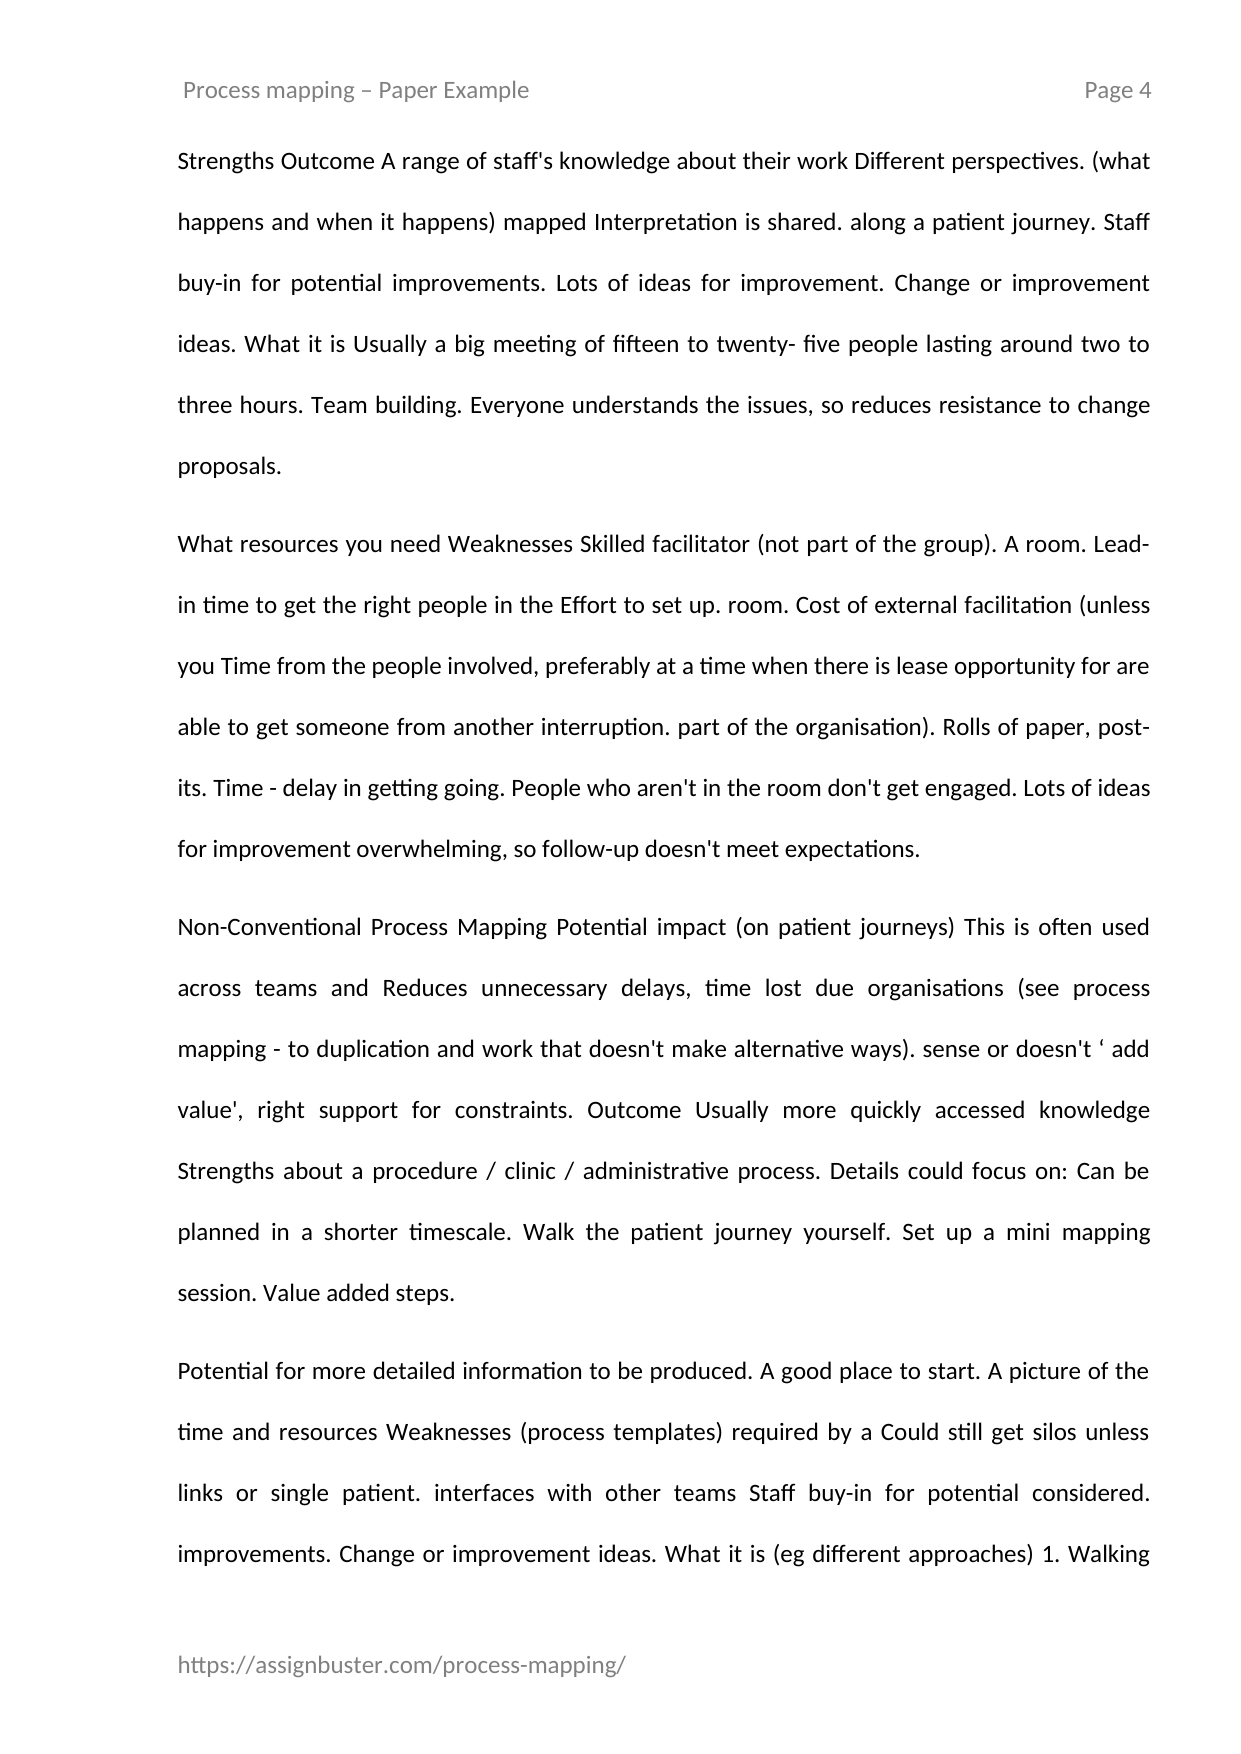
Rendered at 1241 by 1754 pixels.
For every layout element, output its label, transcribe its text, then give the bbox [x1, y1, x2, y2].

text What resources you need Weaknesses Skilled facilitator (not part of the group). A room. Lead-in time to get the right people in the Effort to set up. room. Cost of external facilitation (unless you Time from the people involved, preferably at a time when there is lease opportunity for are able to get someone from another interruption. part of the organisation). Rolls of paper, post-its. Time - delay in getting going. People who aren't in the room don't get engaged. Lots of ideas for improvement overwhelming, so follow-up doesn't meet expectations. [177, 528, 1152, 864]
text Non-Conventional Process Mapping Potential impact (on patient journeys) This is often used across teams and Reduces unnecessary delays, time lost due organisations (see process mapping - to duplication and work that doesn't make alternative ways). sense or doesn't ‘ add value', right support for constraints. Outcome Usually more quickly accessed knowledge Strengths about a procedure / clinic / administrative process. Details could focus on: Can be planned in a shorter timescale. Walk the patient journey yourself. Set up a mini mapping session. Value added steps. [177, 911, 1152, 1308]
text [177, 1355, 1152, 1568]
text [177, 145, 1152, 481]
